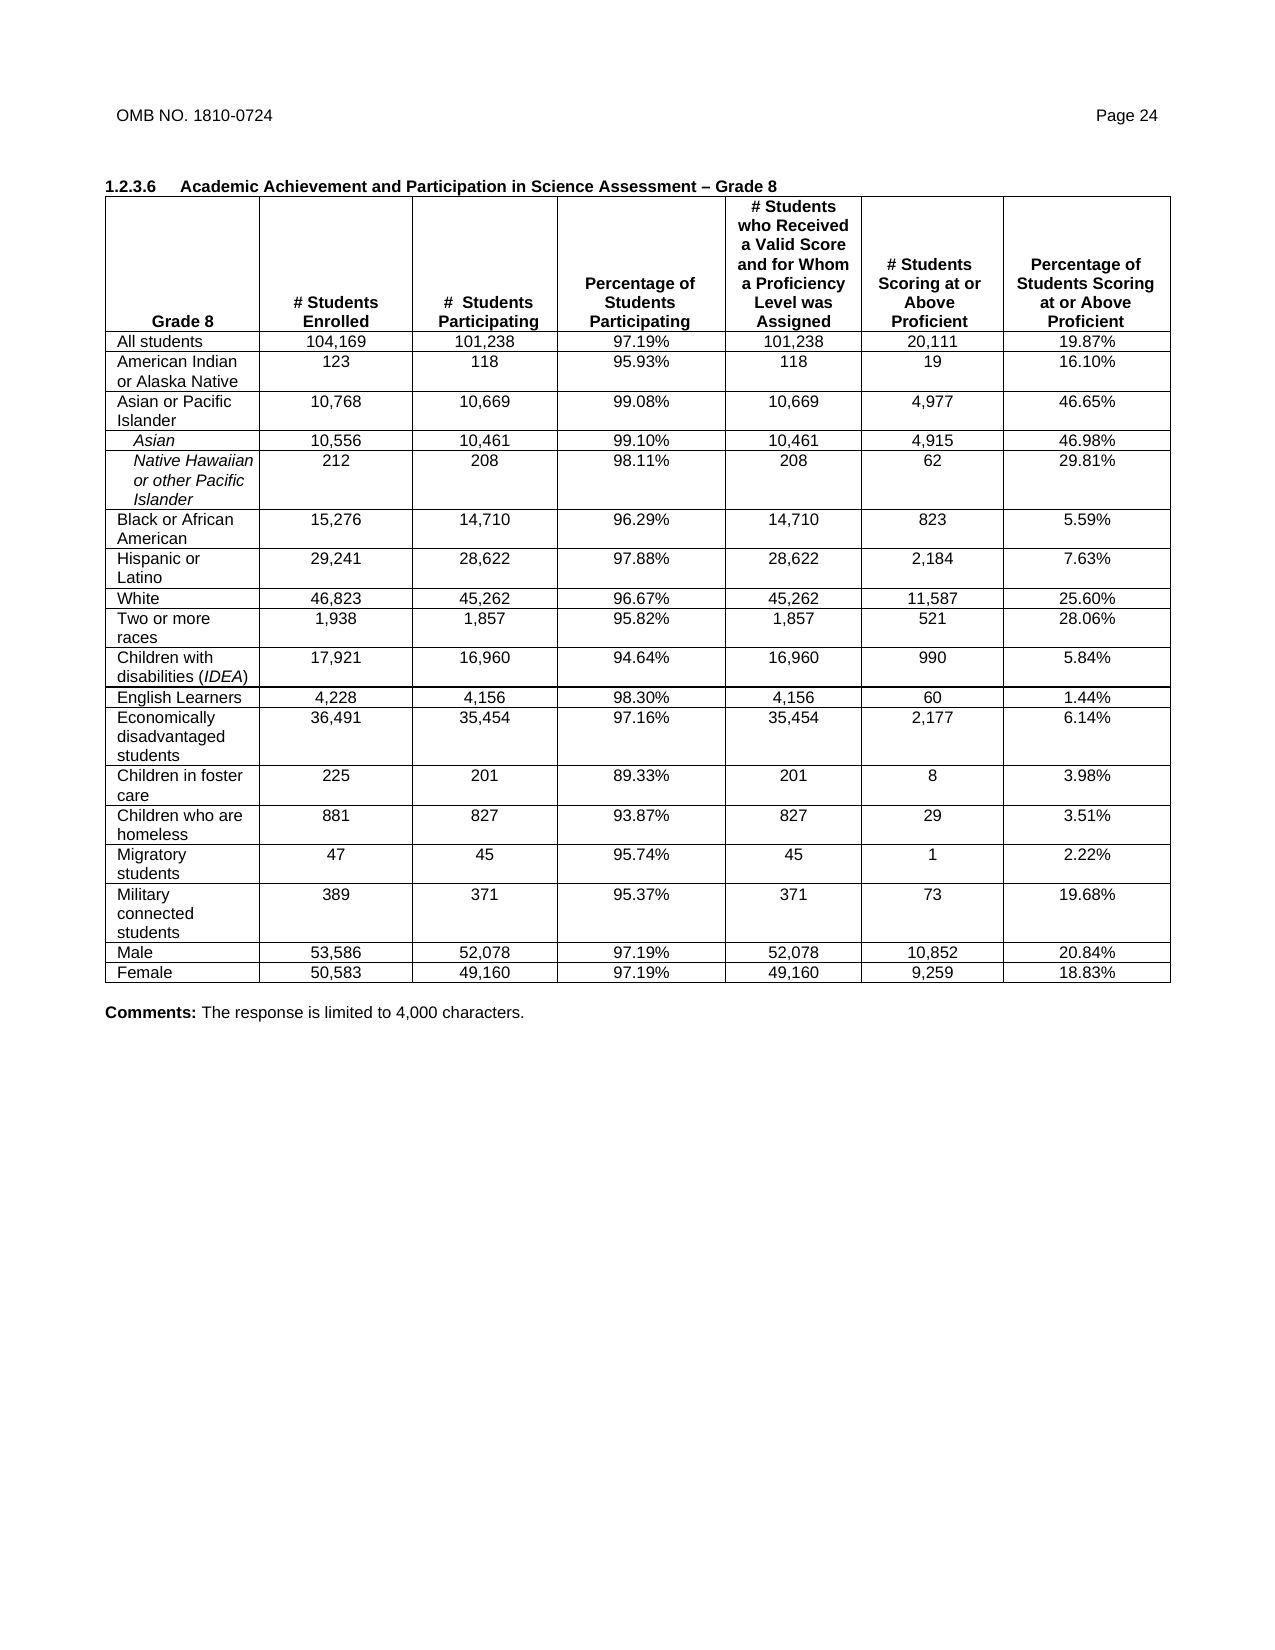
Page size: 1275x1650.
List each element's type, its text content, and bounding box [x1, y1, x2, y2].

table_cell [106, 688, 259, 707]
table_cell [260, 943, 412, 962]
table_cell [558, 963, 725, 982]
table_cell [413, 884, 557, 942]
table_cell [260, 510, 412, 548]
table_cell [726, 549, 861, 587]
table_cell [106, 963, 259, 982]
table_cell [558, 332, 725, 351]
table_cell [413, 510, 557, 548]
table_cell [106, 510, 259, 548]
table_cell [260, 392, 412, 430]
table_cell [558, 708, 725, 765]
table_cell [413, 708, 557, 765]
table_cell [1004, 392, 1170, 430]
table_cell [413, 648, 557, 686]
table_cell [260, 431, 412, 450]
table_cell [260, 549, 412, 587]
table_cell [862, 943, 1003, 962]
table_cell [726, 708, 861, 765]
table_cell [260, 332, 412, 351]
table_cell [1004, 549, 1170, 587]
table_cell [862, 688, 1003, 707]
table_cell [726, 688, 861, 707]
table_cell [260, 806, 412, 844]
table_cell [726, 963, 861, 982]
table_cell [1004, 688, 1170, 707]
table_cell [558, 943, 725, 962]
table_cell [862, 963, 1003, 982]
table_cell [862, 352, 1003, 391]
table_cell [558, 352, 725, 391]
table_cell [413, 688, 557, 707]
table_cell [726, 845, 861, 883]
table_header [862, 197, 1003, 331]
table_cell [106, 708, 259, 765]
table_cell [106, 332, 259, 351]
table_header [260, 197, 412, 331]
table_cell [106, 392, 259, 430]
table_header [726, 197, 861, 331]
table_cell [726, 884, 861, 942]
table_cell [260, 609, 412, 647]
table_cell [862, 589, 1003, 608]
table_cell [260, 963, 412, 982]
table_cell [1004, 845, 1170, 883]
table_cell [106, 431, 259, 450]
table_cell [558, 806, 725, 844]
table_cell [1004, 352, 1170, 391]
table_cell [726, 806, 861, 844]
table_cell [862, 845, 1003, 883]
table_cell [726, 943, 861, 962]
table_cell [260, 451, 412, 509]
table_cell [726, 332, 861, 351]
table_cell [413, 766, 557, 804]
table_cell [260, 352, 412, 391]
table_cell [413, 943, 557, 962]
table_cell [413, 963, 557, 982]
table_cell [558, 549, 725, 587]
text Comments: The response is limited to 4,000 characters. [105, 1002, 1170, 1022]
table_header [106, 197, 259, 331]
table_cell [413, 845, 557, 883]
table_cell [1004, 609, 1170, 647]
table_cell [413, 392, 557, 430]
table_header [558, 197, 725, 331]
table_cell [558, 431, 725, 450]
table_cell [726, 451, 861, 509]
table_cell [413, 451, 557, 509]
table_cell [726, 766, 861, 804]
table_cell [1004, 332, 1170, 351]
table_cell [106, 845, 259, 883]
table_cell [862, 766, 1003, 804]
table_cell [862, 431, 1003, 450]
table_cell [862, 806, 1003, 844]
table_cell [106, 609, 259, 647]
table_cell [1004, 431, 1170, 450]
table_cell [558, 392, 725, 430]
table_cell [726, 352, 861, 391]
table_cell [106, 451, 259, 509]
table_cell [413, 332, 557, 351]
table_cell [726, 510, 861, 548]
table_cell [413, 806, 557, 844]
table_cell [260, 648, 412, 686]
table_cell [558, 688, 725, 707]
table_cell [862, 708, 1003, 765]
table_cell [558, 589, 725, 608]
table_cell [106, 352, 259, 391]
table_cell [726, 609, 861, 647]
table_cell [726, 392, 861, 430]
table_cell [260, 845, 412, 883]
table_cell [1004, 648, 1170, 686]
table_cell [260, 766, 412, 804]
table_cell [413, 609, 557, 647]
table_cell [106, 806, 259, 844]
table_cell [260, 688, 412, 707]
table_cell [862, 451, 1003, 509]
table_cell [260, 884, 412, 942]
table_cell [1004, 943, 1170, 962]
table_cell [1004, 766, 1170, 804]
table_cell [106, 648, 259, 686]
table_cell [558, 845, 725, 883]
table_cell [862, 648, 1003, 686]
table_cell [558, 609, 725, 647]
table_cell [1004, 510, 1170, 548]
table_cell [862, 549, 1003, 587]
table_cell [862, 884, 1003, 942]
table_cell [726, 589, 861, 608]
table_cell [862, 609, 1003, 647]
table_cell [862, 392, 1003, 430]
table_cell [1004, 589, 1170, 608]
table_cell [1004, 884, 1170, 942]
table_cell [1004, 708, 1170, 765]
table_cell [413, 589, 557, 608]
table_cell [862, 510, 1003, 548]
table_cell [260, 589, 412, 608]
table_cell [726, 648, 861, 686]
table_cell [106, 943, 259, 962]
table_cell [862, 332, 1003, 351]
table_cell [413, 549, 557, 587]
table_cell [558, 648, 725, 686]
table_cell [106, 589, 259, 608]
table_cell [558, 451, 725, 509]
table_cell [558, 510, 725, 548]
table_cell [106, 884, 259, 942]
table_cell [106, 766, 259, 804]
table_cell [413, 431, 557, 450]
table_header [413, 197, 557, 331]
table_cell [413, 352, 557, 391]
subtitle Academic Achievement and Participation in Science Assessment – Grade 8 [105, 171, 1170, 196]
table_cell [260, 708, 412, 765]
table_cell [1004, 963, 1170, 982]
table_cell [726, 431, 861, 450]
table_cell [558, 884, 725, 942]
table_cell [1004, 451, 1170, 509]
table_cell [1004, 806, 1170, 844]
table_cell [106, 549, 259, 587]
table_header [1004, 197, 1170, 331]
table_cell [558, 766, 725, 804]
